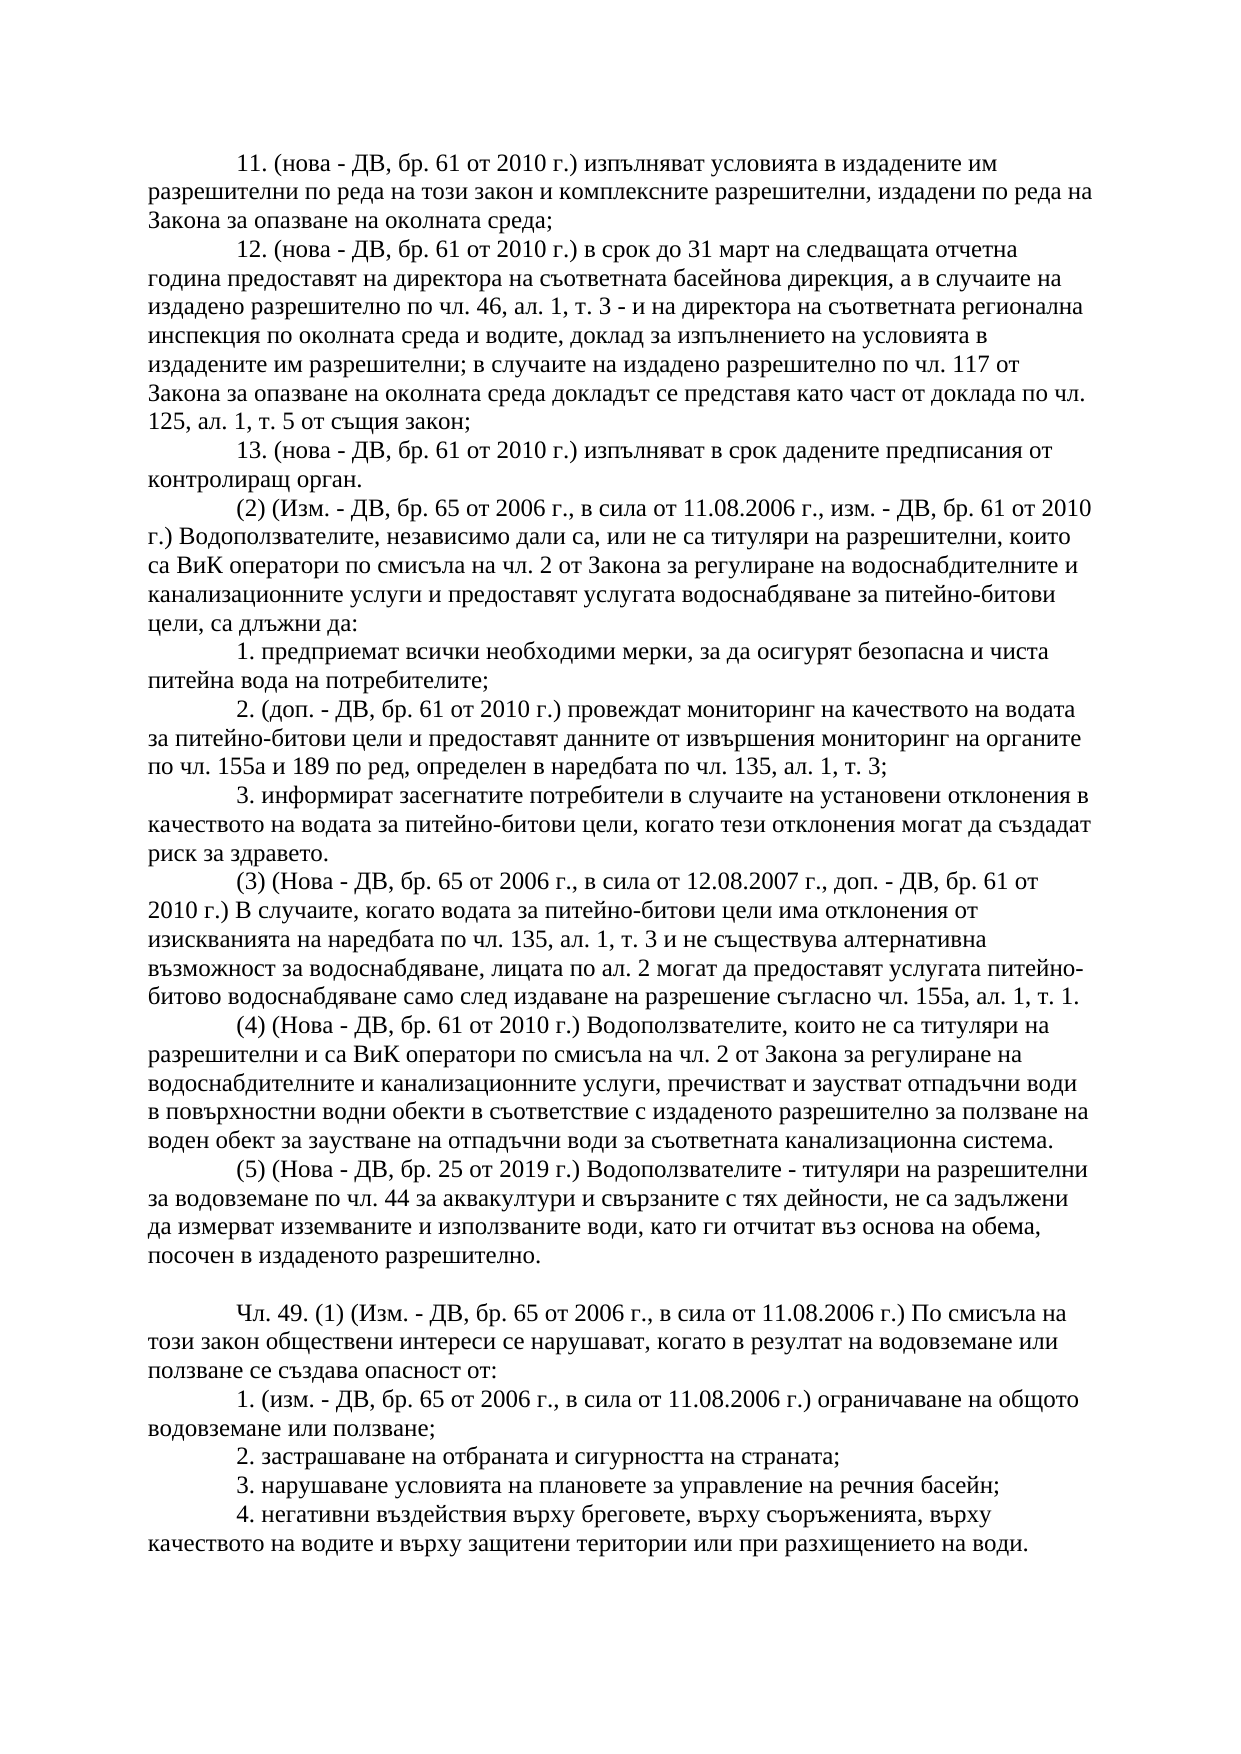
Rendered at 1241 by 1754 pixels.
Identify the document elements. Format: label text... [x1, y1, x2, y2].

text 1. предприемат всички необходими мерки, за да осигурят безопасна и чиста питейна вода на потребителите; [148, 636, 1093, 694]
text Чл. 49. (1) (Изм. - ДВ, бр. 65 от 2006 г., в сила от 11.08.2006 г.) По смисъла на този закон обществени интереси се нарушават, когато в резултат на водовземане или ползване се създава опасност от: [148, 1298, 1093, 1384]
text (4) (Нова - ДВ, бр. 61 от 2010 г.) Водоползвателите, които не са титуляри на разрешителни и са ВиК оператори по смисъла на чл. 2 от Закона за регулиране на водоснабдителните и канализационните услуги, пречистват и заустват отпадъчни води в повърхностни водни обекти в съответствие с издаденото разрешително за ползване на воден обект за заустване на отпадъчни води за съответната канализационна система. [148, 1010, 1093, 1154]
text (5) (Нова - ДВ, бр. 25 от 2019 г.) Водоползвателите - титуляри на разрешителни за водовземане по чл. 44 за аквакултури и свързаните с тях дейности, не са задължени да измерват изземваните и използваните води, като ги отчитат въз основа на обема, посочен в издаденото разрешително. [148, 1154, 1093, 1269]
text 2. застрашаване на отбраната и сигурността на страната; [148, 1441, 1093, 1470]
text 4. негативни въздействия върху бреговете, върху съоръженията, върху качеството на водите и върху защитени територии или при разхищението на води. [148, 1499, 1093, 1556]
text 3. нарушаване условията на плановете за управление на речния басейн; [148, 1470, 1093, 1499]
text 12. (нова - ДВ, бр. 61 от 2010 г.) в срок до 31 март на следващата отчетна година предоставят на директора на съответната басейнова дирекция, а в случаите на издадено разрешително по чл. 46, ал. 1, т. 3 - и на директора на съответната регионална инспекция по околната среда и водите, доклад за изпълнението на условията в издадените им разрешителни; в случаите на издадено разрешително по чл. 117 от Закона за опазване на околната среда докладът се представя като част от доклада по чл. 125, ал. 1, т. 5 от същия закон; [148, 234, 1093, 435]
text 1. (изм. - ДВ, бр. 65 от 2006 г., в сила от 11.08.2006 г.) ограничаване на общото водовземане или ползване; [148, 1384, 1093, 1441]
text (3) (Нова - ДВ, бр. 65 от 2006 г., в сила от 12.08.2007 г., доп. - ДВ, бр. 61 от 2010 г.) В случаите, когато водата за питейно-битови цели има отклонения от изискванията на наредбата по чл. 135, ал. 1, т. 3 и не съществува алтернативна възможност за водоснабдяване, лицата по ал. 2 могат да предоставят услугата питейно-битово водоснабдяване само след издаване на разрешение съгласно чл. 155а, ал. 1, т. 1. [148, 866, 1093, 1010]
text 3. информират засегнатите потребители в случаите на установени отклонения в качеството на водата за питейно-битови цели, когато тези отклонения могат да създадат риск за здравето. [148, 780, 1093, 866]
text 11. (нова - ДВ, бр. 61 от 2010 г.) изпълняват условията в издадените им разрешителни по реда на този закон и комплексните разрешителни, издадени по реда на Закона за опазване на околната среда; [148, 148, 1093, 234]
text 2. (доп. - ДВ, бр. 61 от 2010 г.) провеждат мониторинг на качеството на водата за питейно-битови цели и предоставят данните от извършения мониторинг на органите по чл. 155а и 189 по ред, определен в наредбата по чл. 135, ал. 1, т. 3; [148, 694, 1093, 780]
text 13. (нова - ДВ, бр. 61 от 2010 г.) изпълняват в срок дадените предписания от контролиращ орган. [148, 435, 1093, 493]
text (2) (Изм. - ДВ, бр. 65 от 2006 г., в сила от 11.08.2006 г., изм. - ДВ, бр. 61 от 2010 г.) Водоползвателите, независимо дали са, или не са титуляри на разрешителни, които са ВиК оператори по смисъла на чл. 2 от Закона за регулиране на водоснабдителните и канализационните услуги и предоставят услугата водоснабдяване за питейно-битови цели, са длъжни да: [148, 493, 1093, 636]
